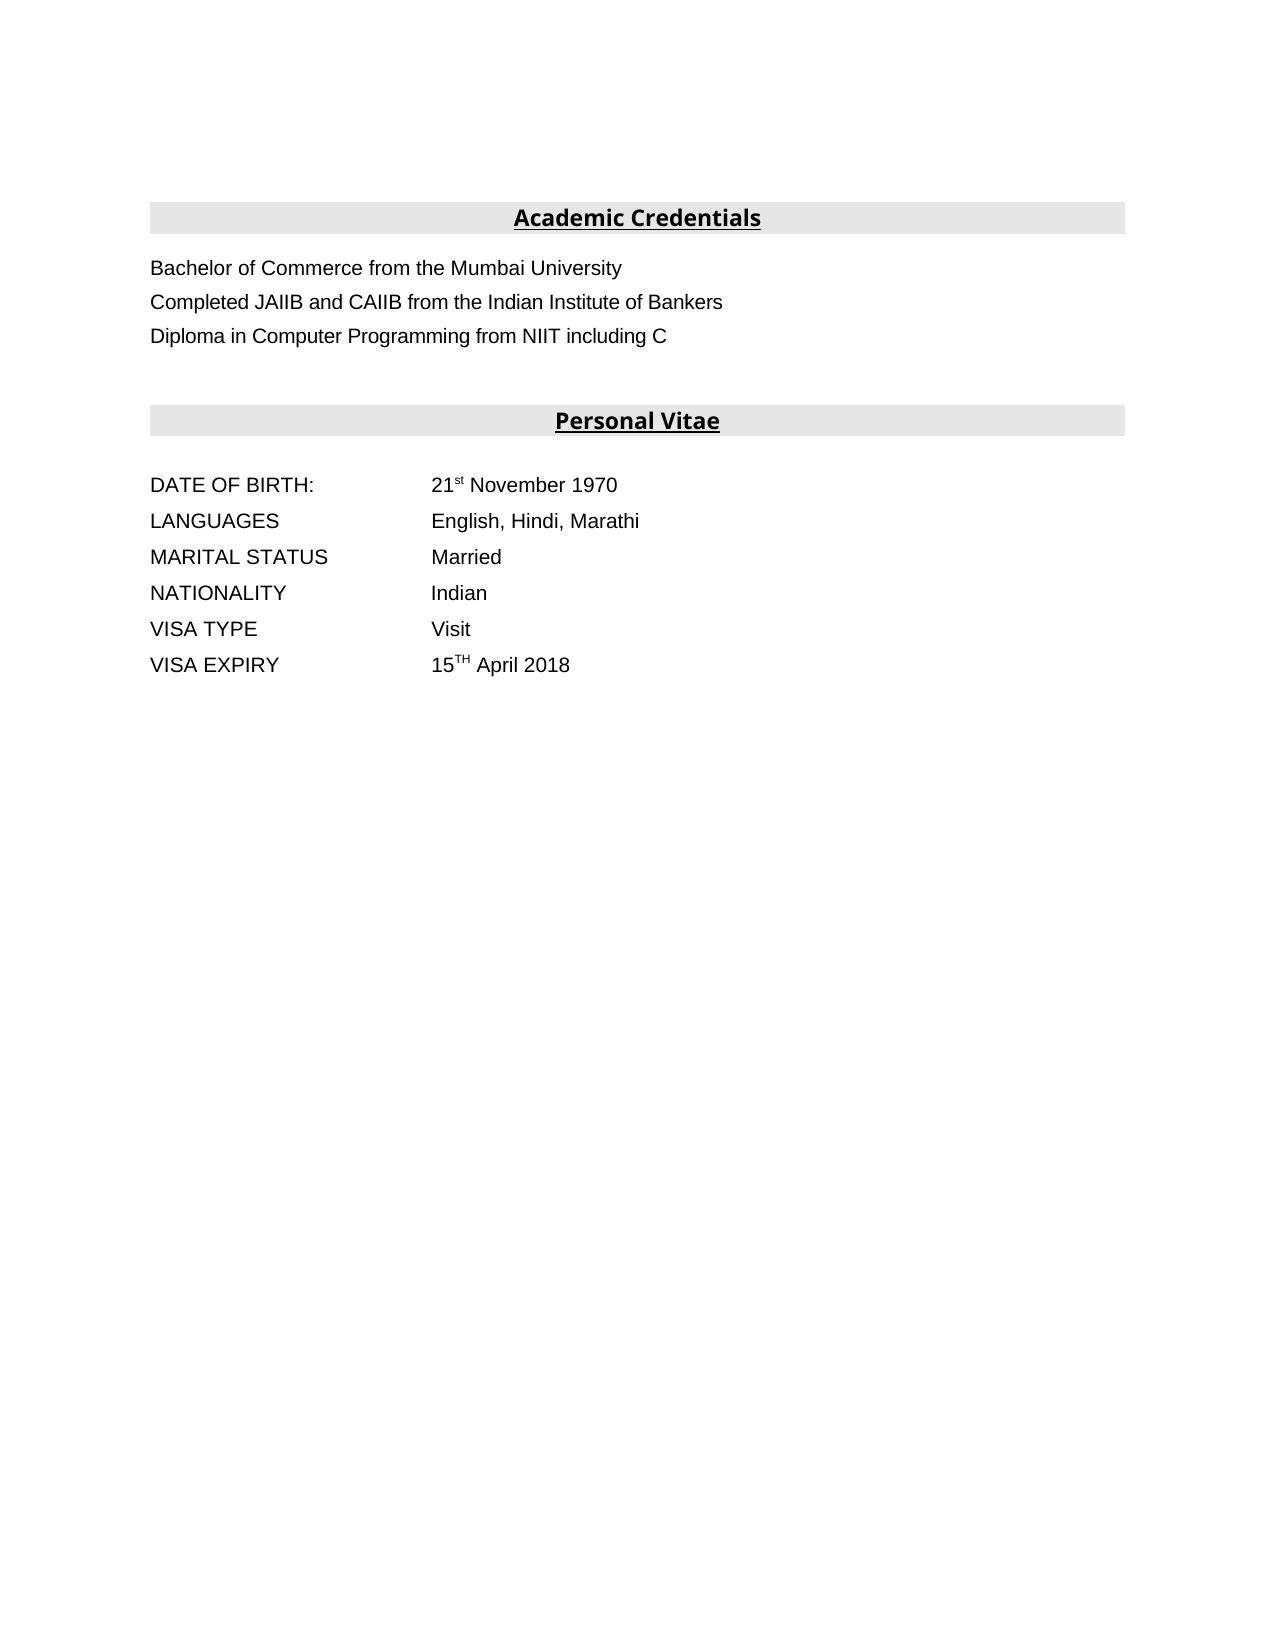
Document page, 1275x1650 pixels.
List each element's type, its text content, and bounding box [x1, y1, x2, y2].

text Completed JAIIB and CAIIB from the Indian Institute of Bankers [150, 280, 1125, 314]
text Academic Credentials [150, 202, 1125, 234]
text VISA TYPE Visit [150, 617, 1095, 641]
text DATE OF BIRTH: 21st November 1970 [150, 473, 1095, 497]
text MARITAL STATUS Married [150, 545, 1095, 569]
text Diploma in Computer Programming from NIIT including C [150, 314, 1125, 347]
text Personal Vitae [150, 405, 1125, 436]
text LANGUAGES English, Hindi, Marathi [150, 509, 1095, 533]
text NATIONALITY Indian [150, 581, 1095, 604]
text Bachelor of Commerce from the Mumbai University [150, 246, 1125, 280]
text VISA EXPIRY 15TH April 2018 [150, 652, 1095, 676]
